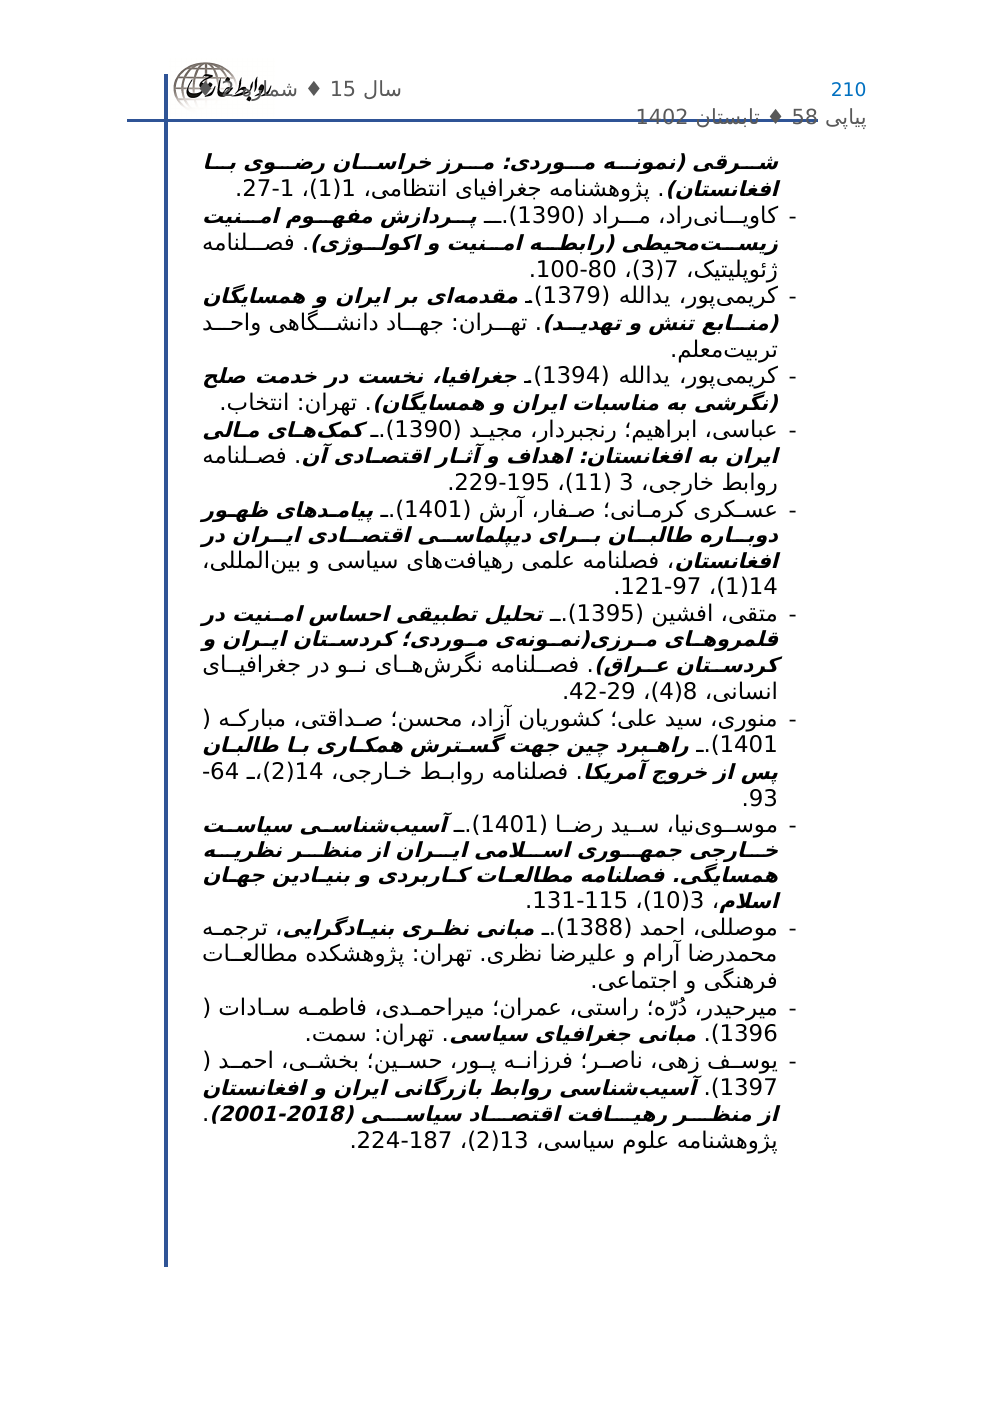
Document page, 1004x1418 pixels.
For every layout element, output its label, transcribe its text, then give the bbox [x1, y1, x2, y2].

picture [168, 58, 275, 117]
list کریمی‌پور، یدالله (1394). جغرافیا، نخست در خدمت صلح (نگرشی به مناسبات ایران و همسایگان). تهران: انتخاب. [202, 362, 793, 416]
subtitle منوری، سید علی؛ کشوریان آزاد، محسن؛ صداقتی، مبارکه (1401). راهبرد چین جهت گسترش همکاری با طالبان پس از خروج آمریکا. فصلنامه روابط خارجی، 14(2)، 64-93. [202, 705, 793, 812]
list موصللی، احمد (1388). مبانی نظری بنیادگرایی، ترجمه محمدرضا آرام و علیرضا نظری. تهران: پژوهشکده مطالعات فرهنگی و اجتماعی. [202, 913, 793, 994]
list میرحیدر، دُرّه؛ راستی، عمران؛ میراحمدی، فاطمه سادات (1396). مبانی جغرافیای سیاسی. تهران: سمت. [202, 994, 793, 1047]
list متقی، افشین (1395). تحلیل تطبیقی احساس امنیت در قلمروهای مرزی(نمونه‌ی موردی؛ کردستان ایران و کردستان عراق). فصلنامه نگرش‌های نو در جغرافیای انسانی، 8(4)، 29-42. [202, 600, 793, 705]
list کاویانی‌راد، مراد (1390). پردازش مفهوم امنیت زیست‌محیطی (رابطه امنیت و اکولوژی). فصلنامه ژئوپلیتیک، 7(3)، 80-100. [202, 202, 793, 282]
list عسکری کرمانی؛ صفار، آرش (1401). پیامدهای ظهور دوباره طالبان برای دیپلماسی اقتصادی ایران در افغانستان، فصلنامه علمی رهیافت‌های سیاسی و بین‌المللی، 14(1)، 97-121. [202, 496, 793, 600]
list عباسی، ابراهیم؛ رنجبردار، مجید (1390). کمک‌های مالی ایران به افغانستان: اهداف و آثار اقتصادی آن. فصلنامه روابط خارجی، 3 (11)، 195-229. [202, 416, 793, 496]
list یوسف زهی، ناصر؛ فرزانه پور، حسین؛ بخشی، احمد (1397). آسیب‌شناسی روابط بازرگانی ایران و افغانستان از منظر رهیافت اقتصاد سیاسی (2018-2001). پژوهشنامه علوم سیاسی، 13(2)، 187-224. [202, 1047, 793, 1154]
list موسوی‌نیا، سید رضا (1401). آسیب‌شناسی سیاست خارجی جمهوری اسلامی ایران از منظر نظریه همسایگی. فصلنامه مطالعات کاربردی و بنیادین جهان اسلام، 3(10)، 115-131. [202, 812, 793, 913]
list کریمی‌پور، یدالله (1379). مقدمه‌ای بر ایران و همسایگان (منابع تنش و تهدید). تهران: جهاد دانشگاهی واحد تربیت‌معلم. [202, 282, 793, 362]
